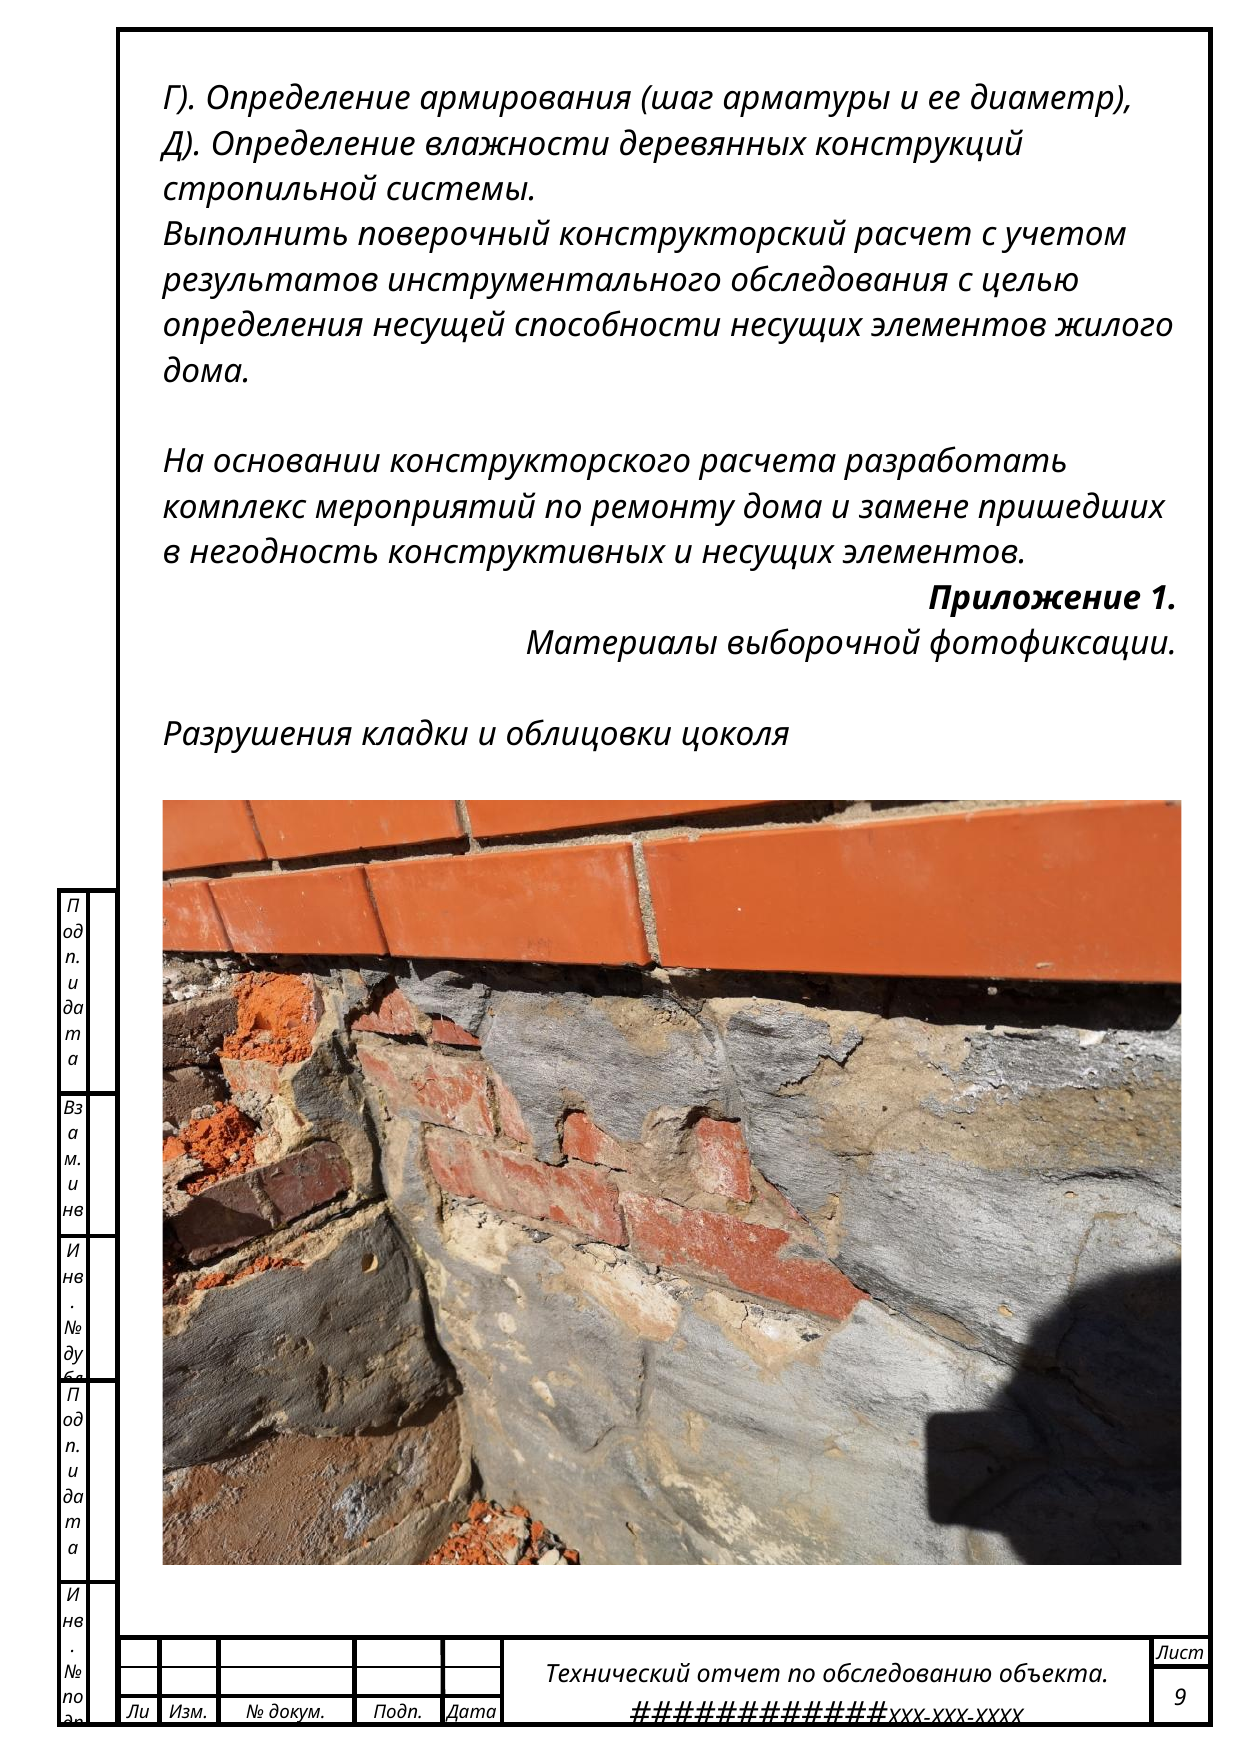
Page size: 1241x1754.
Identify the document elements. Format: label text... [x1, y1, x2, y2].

picture [162, 800, 1182, 1565]
text На основании конструкторского расчета разработать комплекс мероприятий по ремонту дома и замене пришедших в негодность конструктивных и несущих элементов. [162, 437, 1181, 573]
text Выполнить поверочный конструкторский расчет с учетом результатов инструментального обследования с целью определения несущей способности несущих элементов жилого дома. [162, 210, 1181, 392]
text Д). Определение влажности деревянных конструкций стропильной системы. [162, 119, 1181, 210]
text Г). Определение армирования (шаг арматуры и ее диаметр), [162, 74, 1181, 119]
text Материалы выборочной фотофиксации. [162, 619, 1181, 664]
text Разрушения кладки и облицовки цоколя [162, 710, 1181, 755]
text Приложение 1. [162, 573, 1181, 619]
